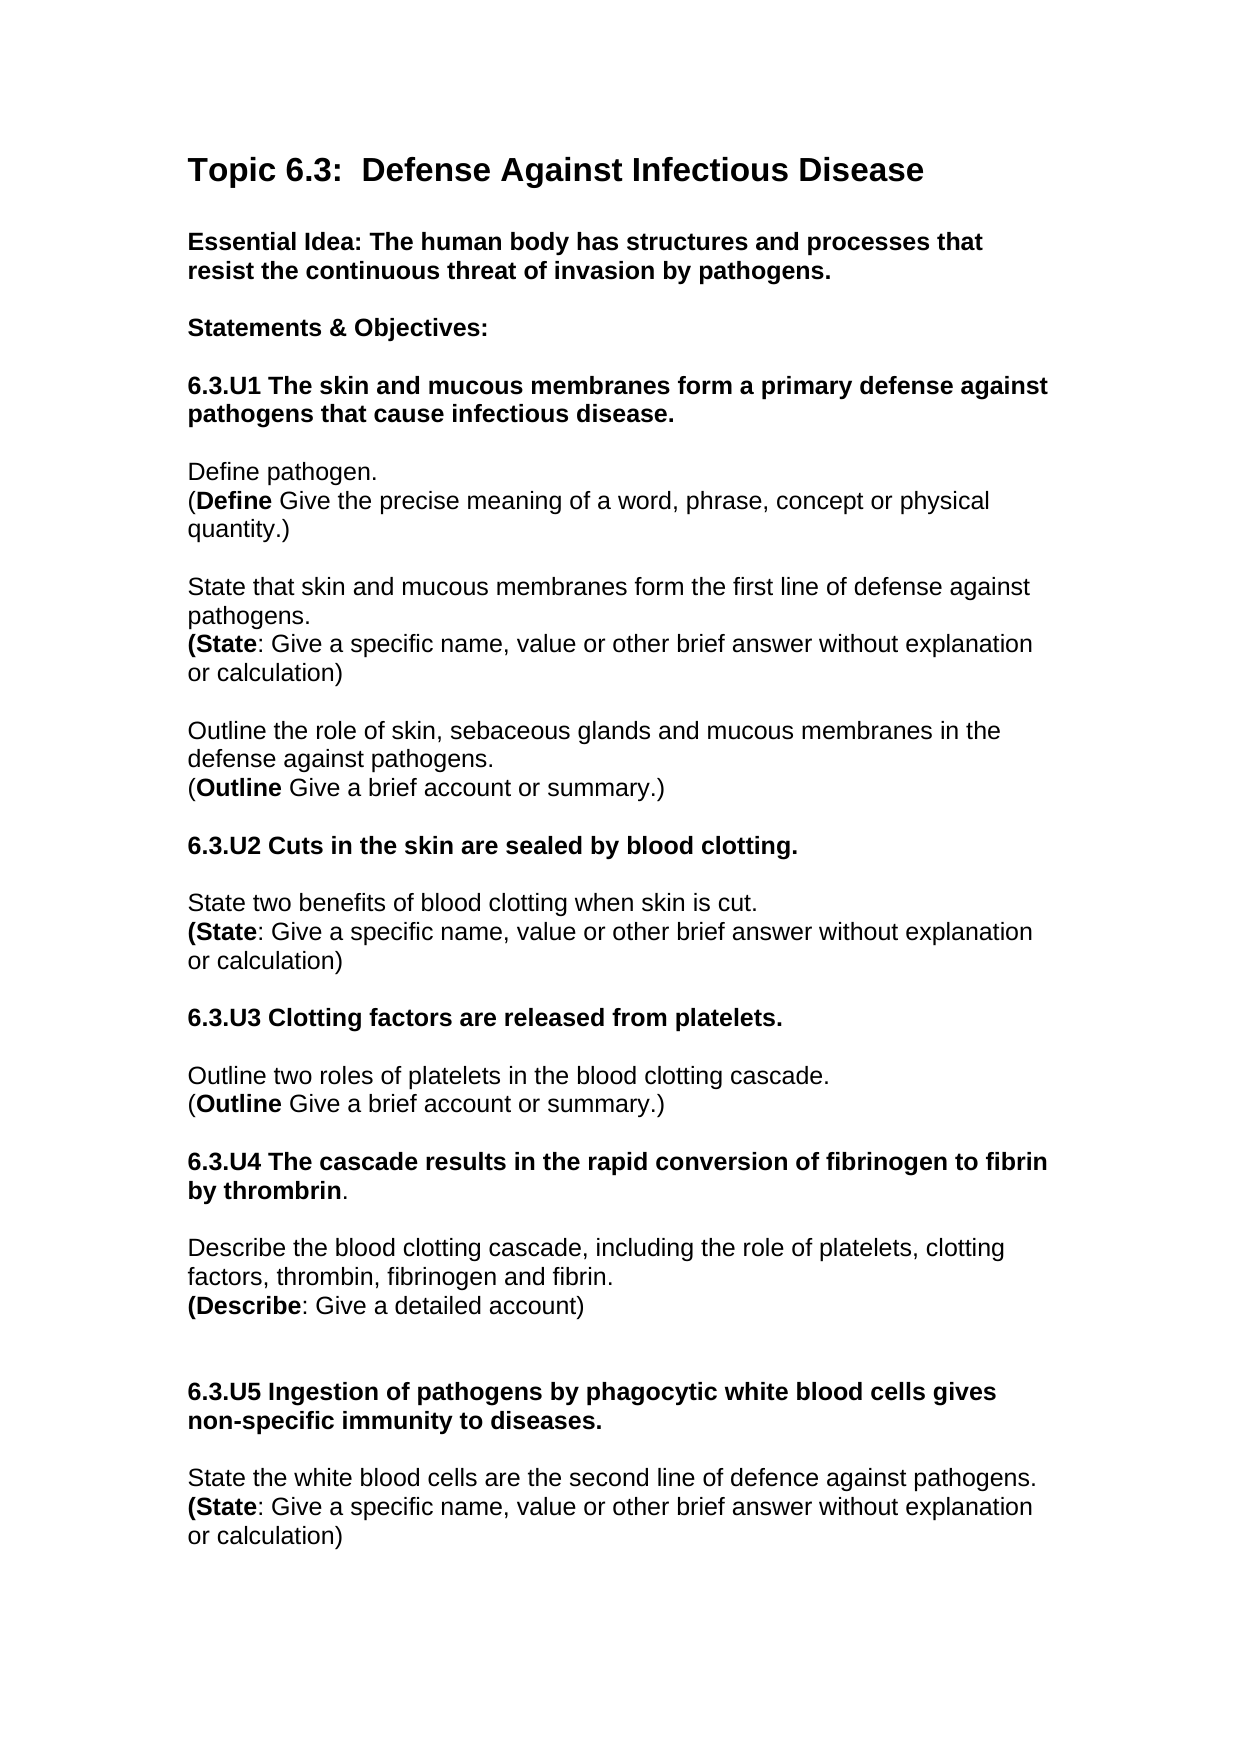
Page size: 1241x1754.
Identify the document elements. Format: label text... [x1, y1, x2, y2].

text State two benefits of blood clotting when skin is cut.​ [187, 888, 1053, 917]
text (State: Give a specific name, value or other brief answer without explanation or calculation) [187, 629, 1053, 687]
text 6.3.U3 Clotting factors are released from platelets. [187, 1003, 1053, 1032]
text 6.3.U5 Ingestion of pathogens by phagocytic white blood cells gives non-specific immunity to diseases. [187, 1377, 1053, 1434]
text 6.3.U1 The skin and mucous membranes form a primary defense against pathogens that cause infectious disease. [187, 371, 1053, 428]
text Outline two roles of platelets in the blood clotting cascade.​ [187, 1061, 1053, 1089]
text Define pathogen. [187, 457, 1053, 486]
text 6.3.U2 Cuts in the skin are sealed by blood clotting. [187, 831, 1053, 859]
text (State: Give a specific name, value or other brief answer without explanation or calculation) [187, 1492, 1053, 1549]
text State that skin and mucous membranes form the first line of defense against pathogens. [187, 572, 1053, 629]
text Essential Idea: The human body has structures and processes that resist the continuous threat of invasion by pathogens. [187, 227, 1053, 284]
text (State: Give a specific name, value or other brief answer without explanation or calculation) [187, 917, 1053, 974]
text 6.3.U4 The cascade results in the rapid conversion of fibrinogen to fibrin by thrombrin. [187, 1147, 1053, 1204]
text Topic 6.3: Defense Against Infectious Disease [187, 150, 1053, 188]
text (Describe: Give a detailed account) [187, 1291, 1053, 1319]
text (Outline Give a brief account or summary.) [187, 773, 1053, 802]
text Describe the blood clotting cascade, including the role of platelets, clotting factors, thrombin, fibrinogen and fibrin. [187, 1233, 1053, 1291]
text (Define Give the precise meaning of a word, phrase, concept or physical quantity.) [187, 486, 1053, 543]
text (Outline Give a brief account or summary.) [187, 1089, 1053, 1118]
text Statements & Objectives: [187, 313, 1053, 342]
text State the white blood cells are the second line of defence against pathogens. [187, 1463, 1053, 1492]
text Outline the role of skin, sebaceous glands and mucous membranes in the defense against pathogens.​ [187, 716, 1053, 773]
